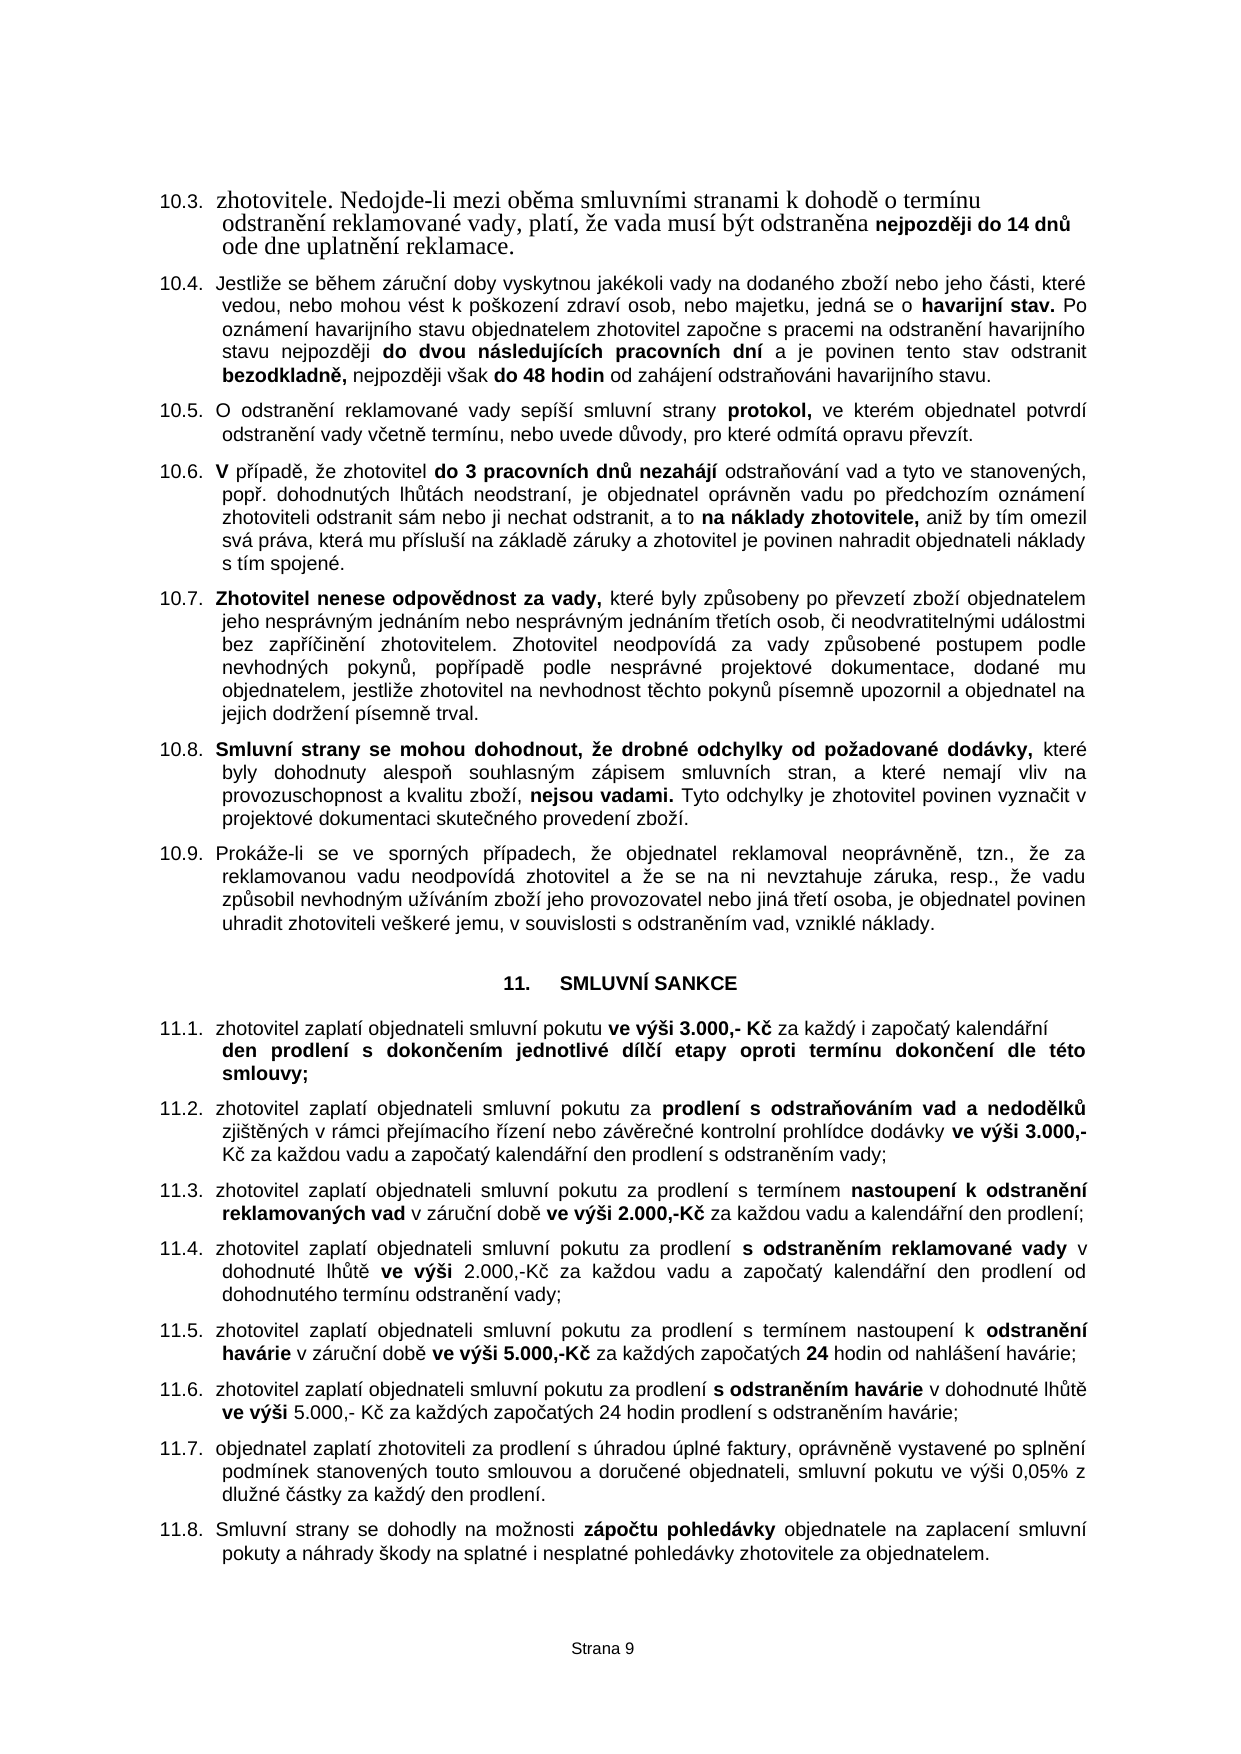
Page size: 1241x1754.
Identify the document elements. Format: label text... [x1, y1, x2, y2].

text den prodlení s dokončením jednotlivé dílčí etapy oproti termínu dokončení dle této smlouvy; [222, 1040, 1087, 1085]
list V případě, že zhotovitel do 3 pracovních dnů nezahájí odstraňování vad a tyto ve stanovených, popř. dohodnutých lhůtách neodstraní, je objednatel oprávněn vadu po předchozím oznámení zhotoviteli odstranit sám nebo ji nechat odstranit, a to na náklady zhotovitele, aniž by tím omezil svá práva, která mu přísluší na základě záruky a zhotovitel je povinen nahradit objednateli náklady s tím spojené. [159, 460, 1087, 575]
list Smluvní strany se dohodly na možnosti zápočtu pohledávky objednatele na zaplacení smluvní pokuty a náhrady škody na splatné i nesplatné pohledávky zhotovitele za objednatelem. [159, 1518, 1087, 1566]
list zhotovitel zaplatí objednateli smluvní pokutu za prodlení s termínem nastoupení k odstranění reklamovaných vad v záruční době ve výši 2.000,-Kč za každou vadu a kalendářní den prodlení; [159, 1179, 1087, 1225]
subtitle SMLUVNÍ SANKCE [503, 973, 1087, 995]
list zhotovitel zaplatí objednateli smluvní pokutu za prodlení s odstraňováním vad a nedodělků zjištěných v rámci přejímacího řízení nebo závěrečné kontrolní prohlídce dodávky ve výši 3.000,- Kč za každou vadu a započatý kalendářní den prodlení s odstraněním vady; [159, 1097, 1087, 1166]
list zhotovitel zaplatí objednateli smluvní pokutu ve výši 3.000,- Kč za každý i započatý kalendářní [159, 1017, 1087, 1040]
list Zhotovitel nenese odpovědnost za vady, které byly způsobeny po převzetí zboží objednatelem jeho nesprávným jednáním nebo nesprávným jednáním třetích osob, či neodvratitelnými událostmi bez zapříčinění zhotovitelem. Zhotovitel neodpovídá za vady způsobené postupem podle nevhodných pokynů, popřípadě podle nesprávné projektové dokumentace, dodané mu objednatelem, jestliže zhotovitel na nevhodnost těchto pokynů písemně upozornil a objednatel na jejich dodržení písemně trval. [159, 587, 1087, 725]
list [159, 190, 1087, 259]
list O odstranění reklamované vady sepíší smluvní strany protokol, ve kterém objednatel potvrdí odstranění vady včetně termínu, nebo uvede důvody, pro které odmítá opravu převzít. [159, 398, 1087, 446]
list Smluvní strany se mohou dohodnout, že drobné odchylky od požadované dodávky, které byly dohodnuty alespoň souhlasným zápisem smluvních stran, a které nemají vliv na provozuschopnost a kvalitu zboží, nejsou vadami. Tyto odchylky je zhotovitel povinen vyznačit v projektové dokumentaci skutečného provedení zboží. [159, 738, 1087, 830]
list zhotovitel zaplatí objednateli smluvní pokutu za prodlení s odstraněním reklamované vady v dohodnuté lhůtě ve výši 2.000,-Kč za každou vadu a započatý kalendářní den prodlení od dohodnutého termínu odstranění vady; [159, 1237, 1087, 1306]
list zhotovitel zaplatí objednateli smluvní pokutu za prodlení s odstraněním havárie v dohodnuté lhůtě ve výši 5.000,- Kč za každých započatých 24 hodin prodlení s odstraněním havárie; [159, 1378, 1087, 1424]
list zhotovitel zaplatí objednateli smluvní pokutu za prodlení s termínem nastoupení k odstranění havárie v záruční době ve výši 5.000,-Kč za každých započatých 24 hodin od nahlášení havárie; [159, 1318, 1087, 1365]
list Prokáže-li se ve sporných případech, že objednatel reklamoval neoprávněně, tzn., že za reklamovanou vadu neodpovídá zhotovitel a že se na ni nevztahuje záruka, resp., že vadu způsobil nevhodným užíváním zboží jeho provozovatel nebo jiná třetí osoba, je objednatel povinen uhradit zhotoviteli veškeré jemu, v souvislosti s odstraněním vad, vzniklé náklady. [159, 842, 1087, 934]
list Jestliže se během záruční doby vyskytnou jakékoli vady na dodaného zboží nebo jeho části, které vedou, nebo mohou vést k poškození zdraví osob, nebo majetku, jedná se o havarijní stav. Po oznámení havarijního stavu objednatelem zhotovitel započne s pracemi na odstranění havarijního stavu nejpozději do dvou následujících pracovních dní a je povinen tento stav odstranit bezodkladně, nejpozději však do 48 hodin od zahájení odstraňováni havarijního stavu. [159, 272, 1087, 387]
list objednatel zaplatí zhotoviteli za prodlení s úhradou úplné faktury, oprávněně vystavené po splnění podmínek stanovených touto smlouvou a doručené objednateli, smluvní pokutu ve výši 0,05% z dlužné částky za každý den prodlení. [159, 1437, 1087, 1506]
